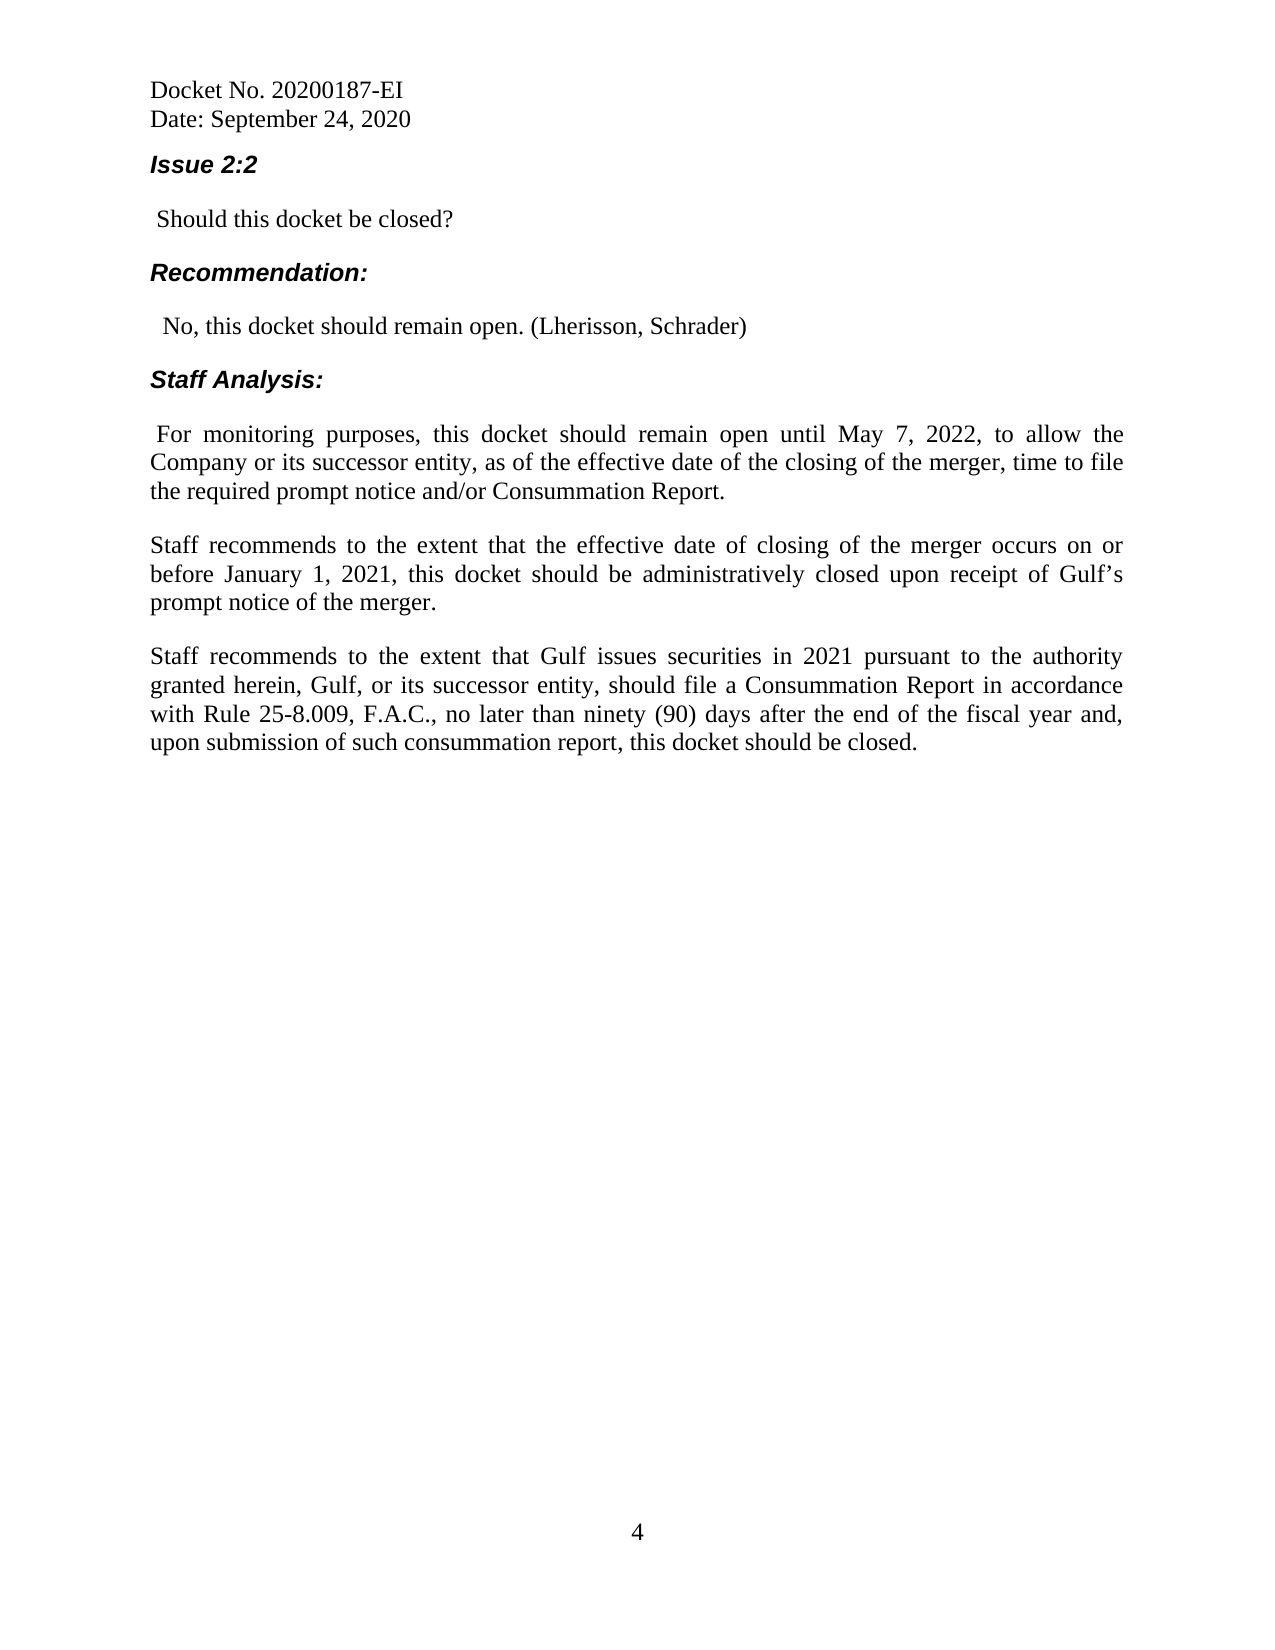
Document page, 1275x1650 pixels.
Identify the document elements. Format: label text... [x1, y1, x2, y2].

text No, this docket should remain open. (Lherisson, Schrader) [150, 311, 1125, 340]
text For monitoring purposes, this docket should remain open until May 7, 2022, to allow the Company or its successor entity, as of the effective date of the closing of the merger, time to file the required prompt notice and/or Consummation Report. [150, 419, 1125, 505]
text Staff recommends to the extent that Gulf issues securities in 2021 pursuant to the authority granted herein, Gulf, or its successor entity, should file a Consummation Report in accordance with Rule 25-8.009, F.A.C., no later than ninety (90) days after the end of the fiscal year and, upon submission of such consummation report, this docket should be closed. [150, 641, 1125, 756]
subtitle Recommendation: [150, 257, 1125, 286]
subtitle Staff Analysis: [150, 365, 1125, 394]
text Staff recommends to the extent that the effective date of closing of the merger occurs on or before January 1, 2021, this docket should be administratively closed upon receipt of Gulf’s prompt notice of the merger. [150, 530, 1125, 616]
text Should this docket be closed? [150, 204, 1125, 232]
